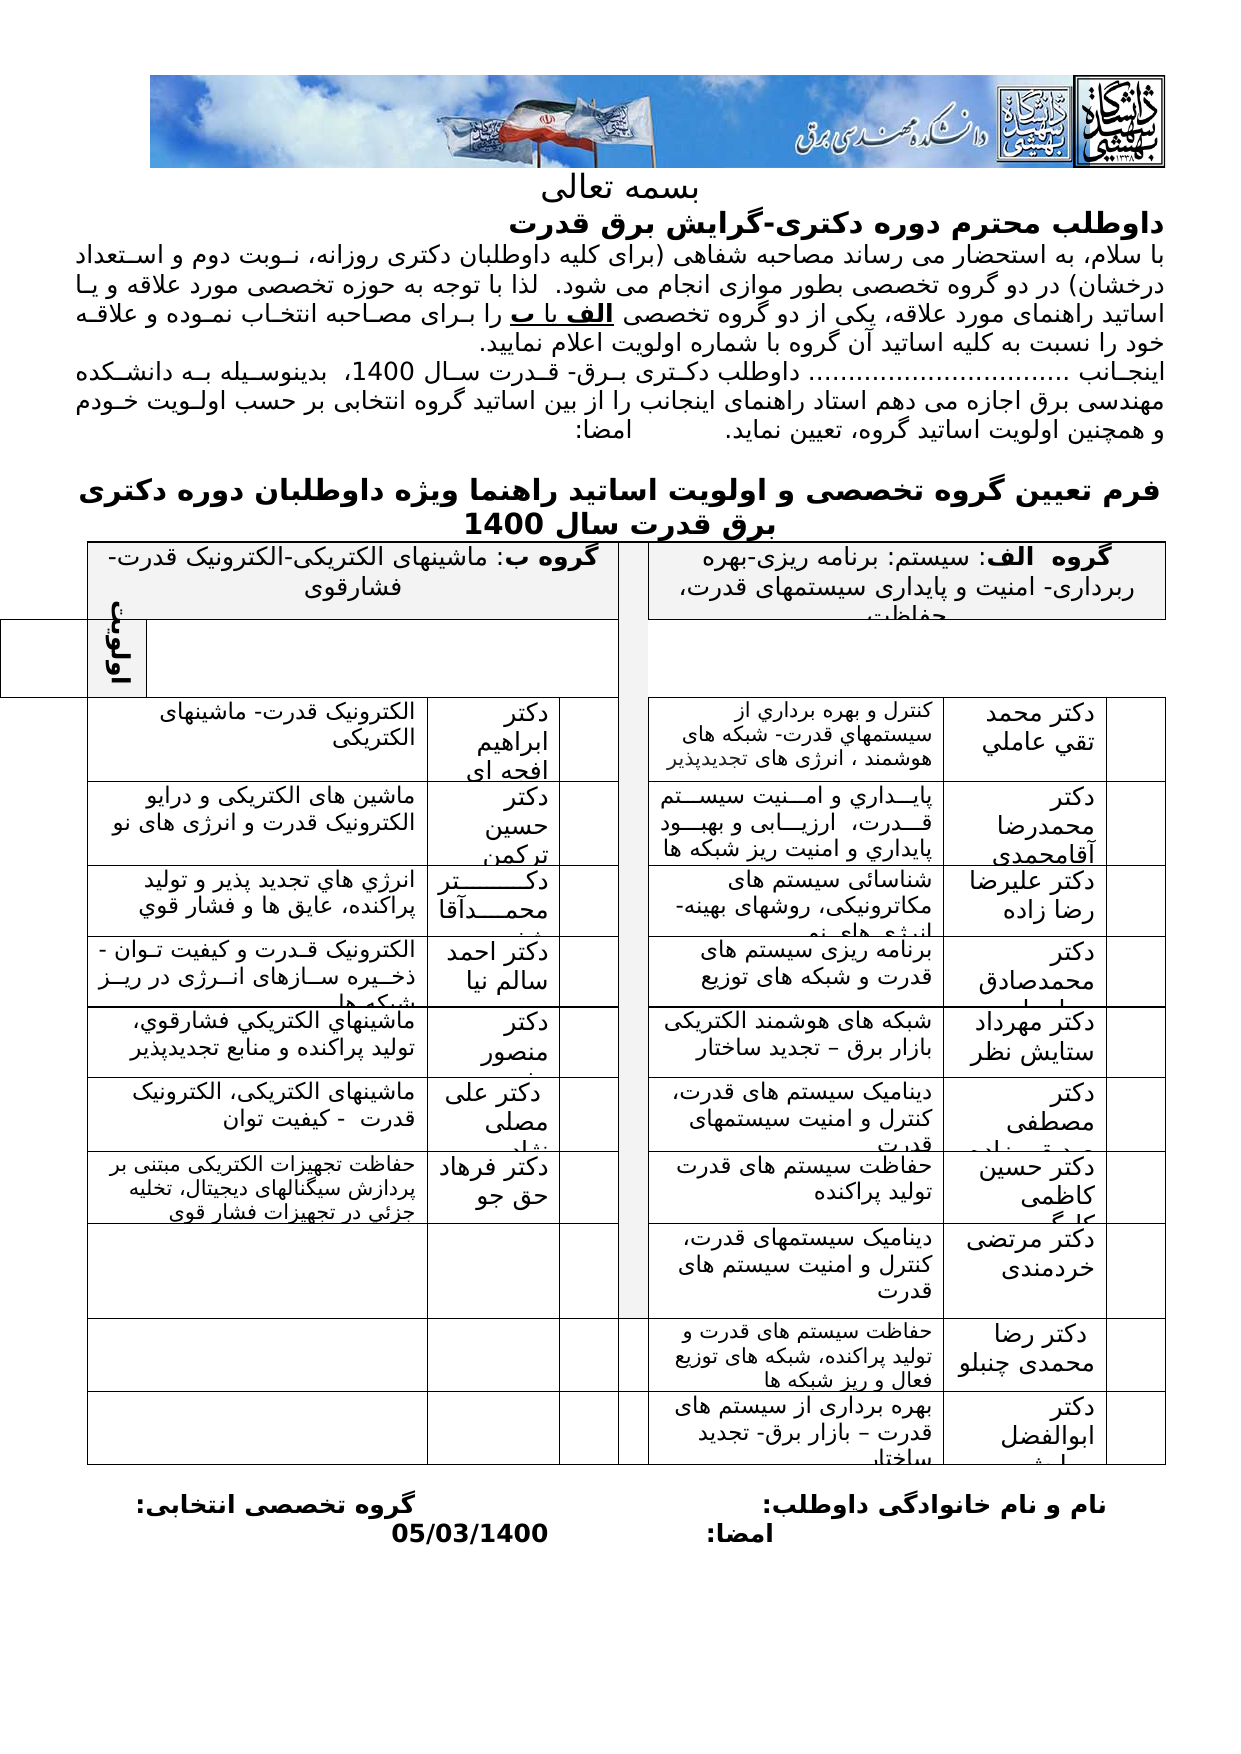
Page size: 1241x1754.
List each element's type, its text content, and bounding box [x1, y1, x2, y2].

table_cell [560, 1008, 618, 1077]
table_cell دکتر مهرداد ستايش نظر [944, 1008, 1106, 1077]
table_cell [1107, 782, 1165, 865]
table_cell حفاظت سیستم های قدرت و تولید پراکنده، شبکه های توزیع فعال و ریز شبکه ها [649, 1319, 943, 1391]
table_cell دکتر محمدصادق سپاسيان [944, 937, 1106, 1006]
table_cell [1107, 1008, 1165, 1077]
table_cell انرژي هاي تجديد پذير و تولید پراکنده، عايق ها و فشار قوي [88, 866, 427, 936]
table_cell اولویت [88, 620, 146, 697]
table_cell [1107, 866, 1165, 936]
text داوطلب محترم دوره دکتری-گرایش برق قدرت [75, 207, 1165, 241]
table_cell [1107, 698, 1165, 781]
table_cell دکتر مصطفی صدیقی زاده [944, 1078, 1106, 1151]
table_cell ماشینهای الکتریکی، الکترونیک قدرت - کیفیت توان [88, 1078, 427, 1151]
table_cell [428, 1319, 559, 1391]
picture [150, 75, 1166, 168]
table_cell ماشينهاي الكتريكي فشارقوي، توليد پراكنده و منابع تجديدپذير [88, 1008, 427, 1077]
table_cell دکتر احمد سالم نيا [428, 937, 559, 1006]
table_cell شبکه های هوشمند الکتریکی بازار برق – تجدید ساختار [649, 1008, 943, 1077]
table_cell [1107, 937, 1165, 1006]
table_cell دکتر علی مصلی نژاد [428, 1078, 559, 1151]
table_cell الکترونیک قدرت و کیفیت توان - ذخیره سازهای انرژی در ریز شبکه ها [88, 937, 427, 1006]
table_cell [560, 1392, 618, 1464]
table_cell دکتر محمد تقي عاملي [944, 698, 1106, 781]
table_cell [88, 1319, 427, 1391]
table_cell دکتر محمدآقا شفیعی [428, 866, 559, 936]
table_header گروه ب: ماشینهای الکتریکی-الکترونیک قدرت- فشارقوی [88, 543, 618, 619]
table_cell دکتر حسین ترکمن [428, 782, 559, 865]
table_cell دکتر رضا محمدی چنبلو [944, 1319, 1106, 1391]
table_cell [560, 1319, 618, 1391]
table_cell دکتر فرهاد حق جو [428, 1152, 559, 1223]
table_cell [560, 1078, 618, 1151]
table_header [619, 543, 648, 1318]
table_cell [560, 866, 618, 936]
table_cell [88, 1224, 427, 1318]
table_cell دینامیک سیستم های قدرت، کنترل و امنیت سیستمهای قدرت [649, 1078, 943, 1151]
table_cell [560, 782, 618, 865]
table_cell دینامیک سیستمهای قدرت، کنترل و امنیت سیستم های قدرت [649, 1224, 943, 1318]
table_cell [1107, 1319, 1165, 1391]
table_cell [560, 1224, 618, 1318]
table_cell ماشین های الکتریکی و درایو الکترونیک قدرت و انرژی های نو [88, 782, 427, 865]
table_cell [1107, 1078, 1165, 1151]
table_cell دکتر حسین کاظمی کارگر [944, 1152, 1106, 1223]
table_cell بهره برداری از سیستم های قدرت – بازار برق- تجدید ساختار [649, 1392, 943, 1464]
table_cell حفاظت تجهیزات الکتریکی مبتنی بر پردازش سیگنالهای دیجیتال، تخليه جزئي در تجهیزات فشار قوی [88, 1152, 427, 1223]
table_cell برنامه ریزی سیستم های قدرت و شبکه های توزیع [649, 937, 943, 1006]
text فرم تعیین گروه تخصصی و اولویت اساتید راهنما ویژه داوطلبان دوره دکتری برق قدرت سال 1400 [75, 473, 1165, 541]
table_cell [560, 1152, 618, 1223]
table_cell [428, 1392, 559, 1464]
table_cell دکتر منصور رفیعی [428, 1008, 559, 1077]
table_header گروه الف: سیستم: برنامه ریزی-بهره ربرداری- امنیت و پایداری سیستمهای قدرت، حفاظت [649, 543, 1165, 619]
table_cell [428, 1224, 559, 1318]
table_cell [619, 1319, 648, 1391]
table_cell دکتر مرتضی خردمندی [944, 1224, 1106, 1318]
table_cell دکتر محمدرضا آقامحمدي [944, 782, 1106, 865]
table_cell حفاظت سیستم های قدرت تولید پراکنده [649, 1152, 943, 1223]
table_cell كنترل و بهره برداري از سيستمهاي قدرت- شبکه های هوشمند ، انرژی های تجدیدپذیر [649, 698, 943, 781]
table_cell پايداري و امنيت سیستم قدرت، ارزیابی و بهبود پايداري و امنيت ریز شبکه ها [649, 782, 943, 865]
text اینجانب ................................. داوطلب دکتری برق- قدرت سال 1400، بدینوسیله به دانشکده مهندسی برق اجازه می دهم استاد راهنمای اینجانب را از بین اساتید گروه انتخابی بر حسب اولویت خودم و همچنین اولویت اساتید گروه، تعیین نماید. امضا: [75, 357, 1165, 445]
table_cell [560, 698, 618, 781]
table_cell دکتر عليرضا رضا زاده [944, 866, 1106, 936]
table_cell [1107, 1224, 1165, 1318]
table_cell [1107, 1392, 1165, 1464]
table_cell الکترونیک قدرت- ماشینهای الکتریکی [88, 698, 427, 781]
text با سلام، به استحضار می رساند مصاحبه شفاهی (برای کلیه داوطلبان دکتری روزانه، نوبت دوم و استعداد درخشان) در دو گروه تخصصی بطور موازی انجام می شود. لذا با توجه به حوزه تخصصی مورد علاقه و یا اساتید راهنمای مورد علاقه، یکی از دو گروه تخصصی الف یا ب را برای مصاحبه انتخاب نموده و علاقه خود را نسبت به کلیه اساتید آن گروه با شماره اولویت اعلام نمایید. [75, 241, 1165, 357]
table_cell [1107, 1152, 1165, 1223]
text بسمه تعالی [75, 168, 1165, 207]
table_cell [619, 1392, 648, 1464]
table_cell دکتر ابوالفضل پیرایش [944, 1392, 1106, 1464]
table_cell [560, 937, 618, 1006]
table_cell دکتر ابراهیم افجه ای [428, 698, 559, 781]
table_cell [88, 1392, 427, 1464]
table_cell شناسائی سیستم های مکاترونیکی، روشهای بهینه- انرژی های نو [649, 866, 943, 936]
text نام و نام خانوادگی داوطلب: گروه تخصصی انتخابی: امضا: 05/03/1400 [75, 1490, 1165, 1548]
